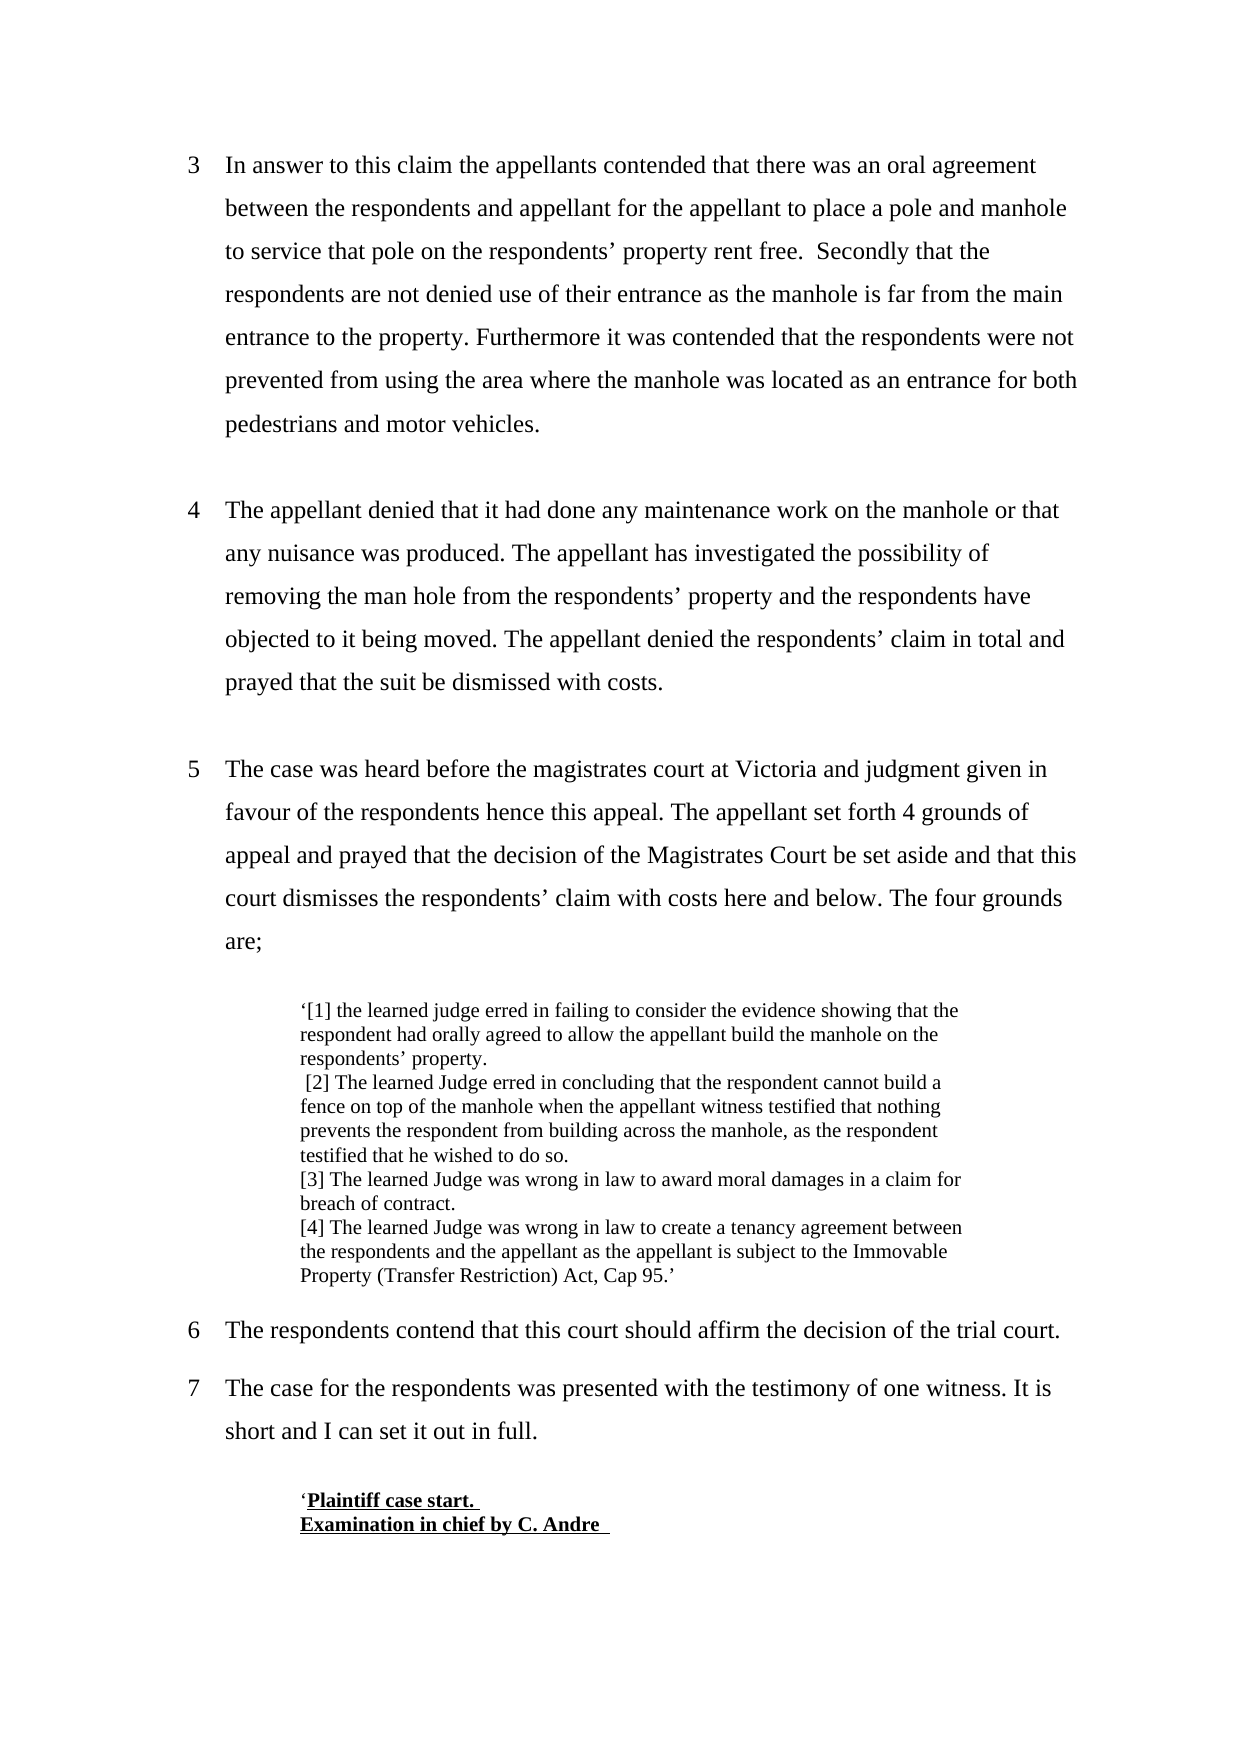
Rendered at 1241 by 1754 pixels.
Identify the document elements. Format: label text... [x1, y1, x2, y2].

list [4] The learned Judge was wrong in law to create a tenancy agreement between the respondents and the appellant as the appellant is subject to the Immovable Property (Transfer Restriction) Act, Cap 95.’ [300, 1215, 975, 1287]
list The respondents contend that this court should affirm the decision of the trial court. [187, 1316, 1090, 1344]
list [3] The learned Judge was wrong in law to award moral damages in a claim for breach of contract. [300, 1167, 975, 1215]
list The appellant denied that it had done any maintenance work on the manhole or that any nuisance was produced. The appellant has investigated the possibility of removing the man hole from the respondents’ property and the respondents have objected to it being moved. The appellant denied the respondents’ claim in total and prayed that the suit be dismissed with costs. [187, 495, 1090, 696]
list ‘[1] the learned judge erred in failing to consider the evidence showing that the respondent had orally agreed to allow the appellant build the manhole on the respondents’ property. [300, 998, 975, 1070]
list The case for the respondents was presented with the testimony of one witness. It is short and I can set it out in full. [187, 1373, 1090, 1445]
list The case was heard before the magistrates court at Victoria and judgment given in favour of the respondents hence this appeal. The appellant set forth 4 grounds of appeal and prayed that the decision of the Magistrates Court be set aside and that this court dismisses the respondents’ claim with costs here and below. The four grounds are; [187, 754, 1090, 955]
list In answer to this claim the appellants contended that there was an oral agreement between the respondents and appellant for the appellant to place a pole and manhole to service that pole on the respondents’ property rent free. Secondly that the respondents are not denied use of their entrance as the manhole is far from the main entrance to the property. Furthermore it was contended that the respondents were not prevented from using the area where the manhole was located as an entrance for both pedestrians and motor vehicles. [187, 150, 1090, 437]
text Examination in chief by C. Andre [300, 1512, 975, 1536]
list ‘Plaintiff case start. [300, 1488, 975, 1512]
list [2] The learned Judge erred in concluding that the respondent cannot build a fence on top of the manhole when the appellant witness testified that nothing prevents the respondent from building across the manhole, as the respondent testified that he wished to do so. [300, 1070, 975, 1167]
